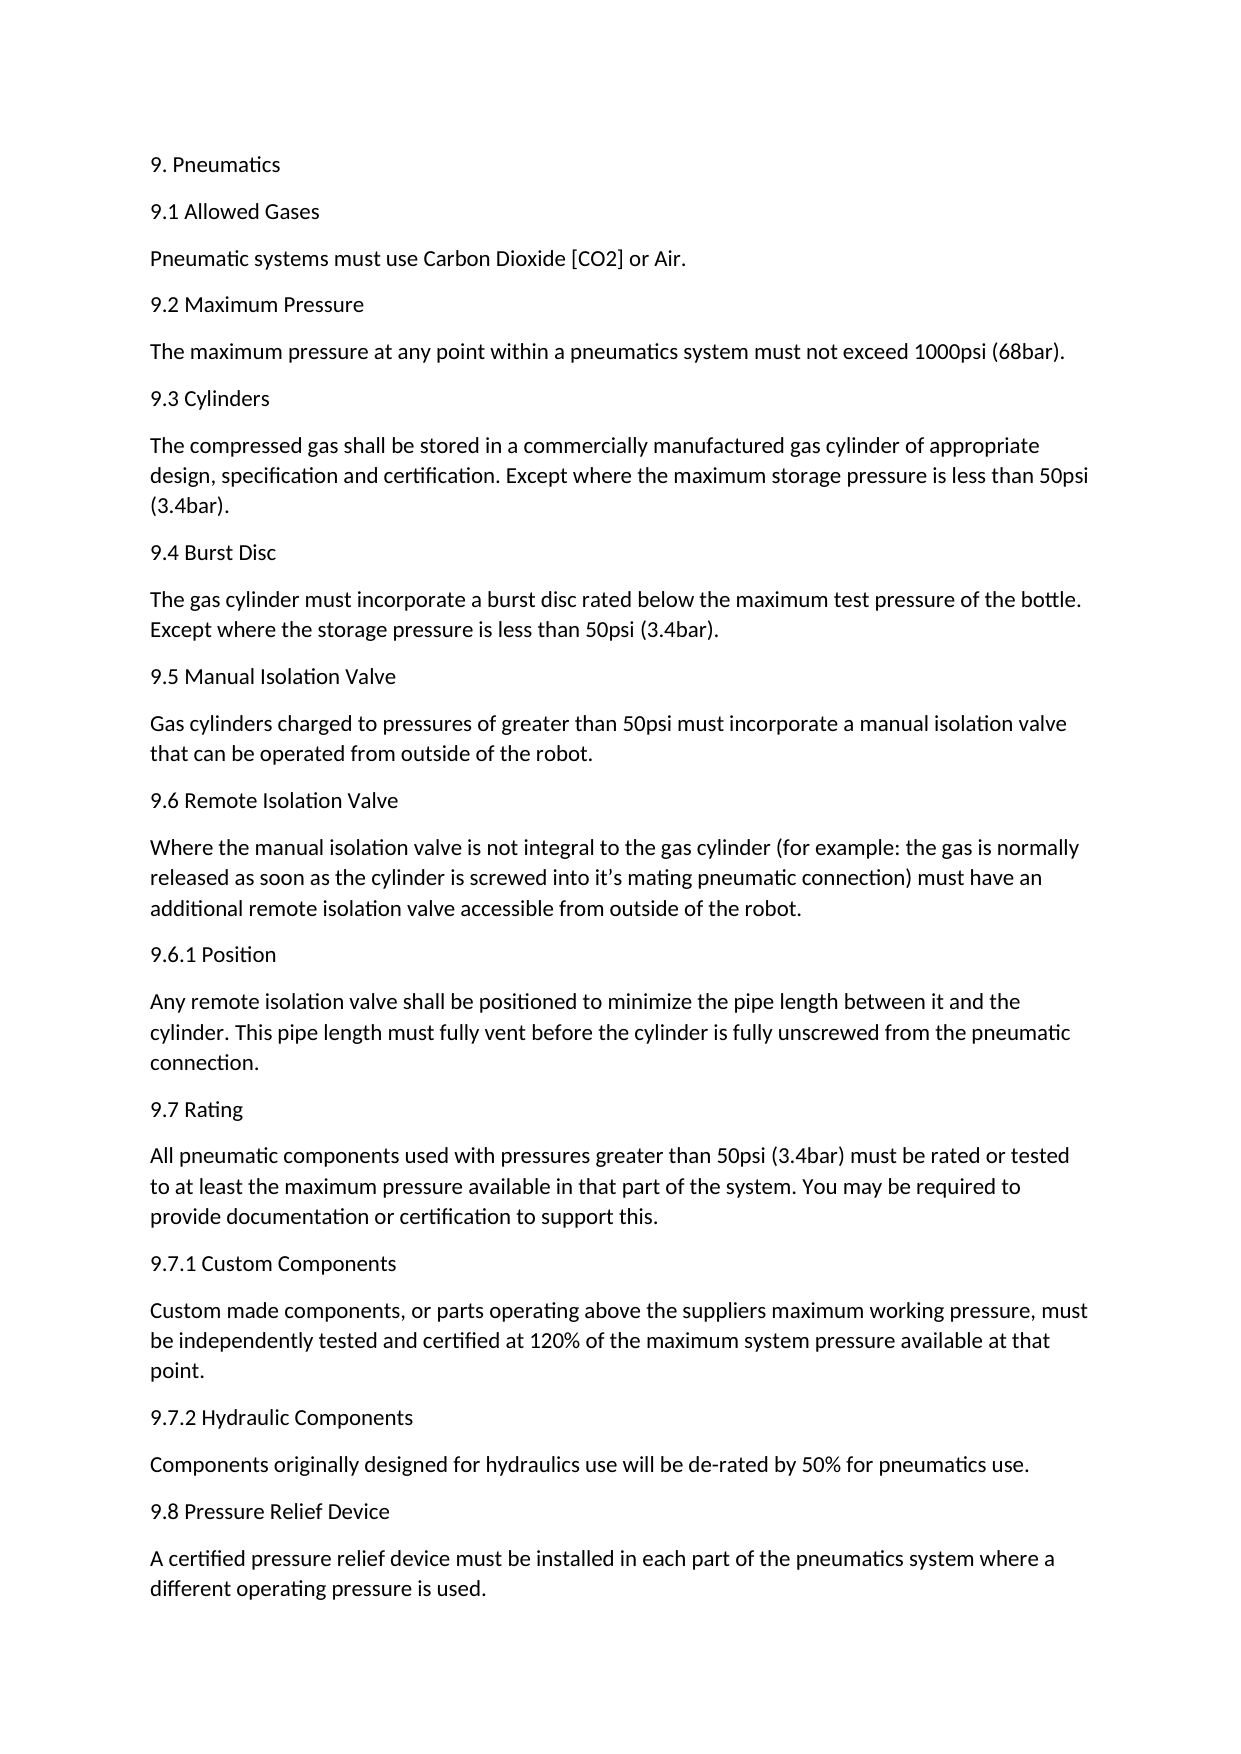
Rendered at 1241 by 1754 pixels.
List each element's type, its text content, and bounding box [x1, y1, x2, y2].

text The gas cylinder must incorporate a burst disc rated below the maximum test pressure of the bottle. Except where the storage pressure is less than 50psi (3.4bar). [150, 585, 1090, 644]
text All pneumatic components used with pressures greater than 50psi (3.4bar) must be rated or tested to at least the maximum pressure available in that part of the system. You may be required to provide documentation or certification to support this. [150, 1142, 1090, 1230]
text 9.7.2 Hydraulic Components [150, 1403, 1090, 1431]
text The maximum pressure at any point within a pneumatics system must not exceed 1000psi (68bar). [150, 337, 1090, 366]
text Gas cylinders charged to pressures of greater than 50psi must incorporate a manual isolation valve that can be operated from outside of the robot. [150, 709, 1090, 768]
text The compressed gas shall be stored in a commercially manufactured gas cylinder of appropriate design, specification and certification. Except where the maximum storage pressure is less than 50psi (3.4bar). [150, 431, 1090, 520]
text 9.5 Manual Isolation Valve [150, 662, 1090, 691]
text 9.7.1 Custom Components [150, 1249, 1090, 1277]
text Custom made components, or parts operating above the suppliers maximum working pressure, must be independently tested and certified at 120% of the maximum system pressure available at that point. [150, 1296, 1090, 1384]
text 9.2 Maximum Pressure [150, 291, 1090, 319]
text Components originally designed for hydraulics use will be de-rated by 50% for pneumatics use. [150, 1450, 1090, 1478]
text 9.6.1 Position [150, 941, 1090, 969]
text 9. Pneumatics [150, 150, 1090, 178]
text 9.4 Burst Disc [150, 538, 1090, 567]
text A certified pressure relief device must be installed in each part of the pneumatics system where a different operating pressure is used. [150, 1544, 1090, 1602]
text Where the manual isolation valve is not integral to the gas cylinder (for example: the gas is normally released as soon as the cylinder is screwed into it’s mating pneumatic connection) must have an additional remote isolation valve accessible from outside of the robot. [150, 833, 1090, 922]
text 9.1 Allowed Gases [150, 197, 1090, 225]
text 9.3 Cylinders [150, 384, 1090, 412]
text 9.7 Rating [150, 1095, 1090, 1123]
text Pneumatic systems must use Carbon Dioxide [CO2] or Air. [150, 244, 1090, 272]
text 9.6 Remote Isolation Valve [150, 786, 1090, 814]
text Any remote isolation valve shall be positioned to minimize the pipe length between it and the cylinder. This pipe length must fully vent before the cylinder is fully unscrewed from the pneumatic connection. [150, 987, 1090, 1076]
text 9.8 Pressure Relief Device [150, 1497, 1090, 1525]
